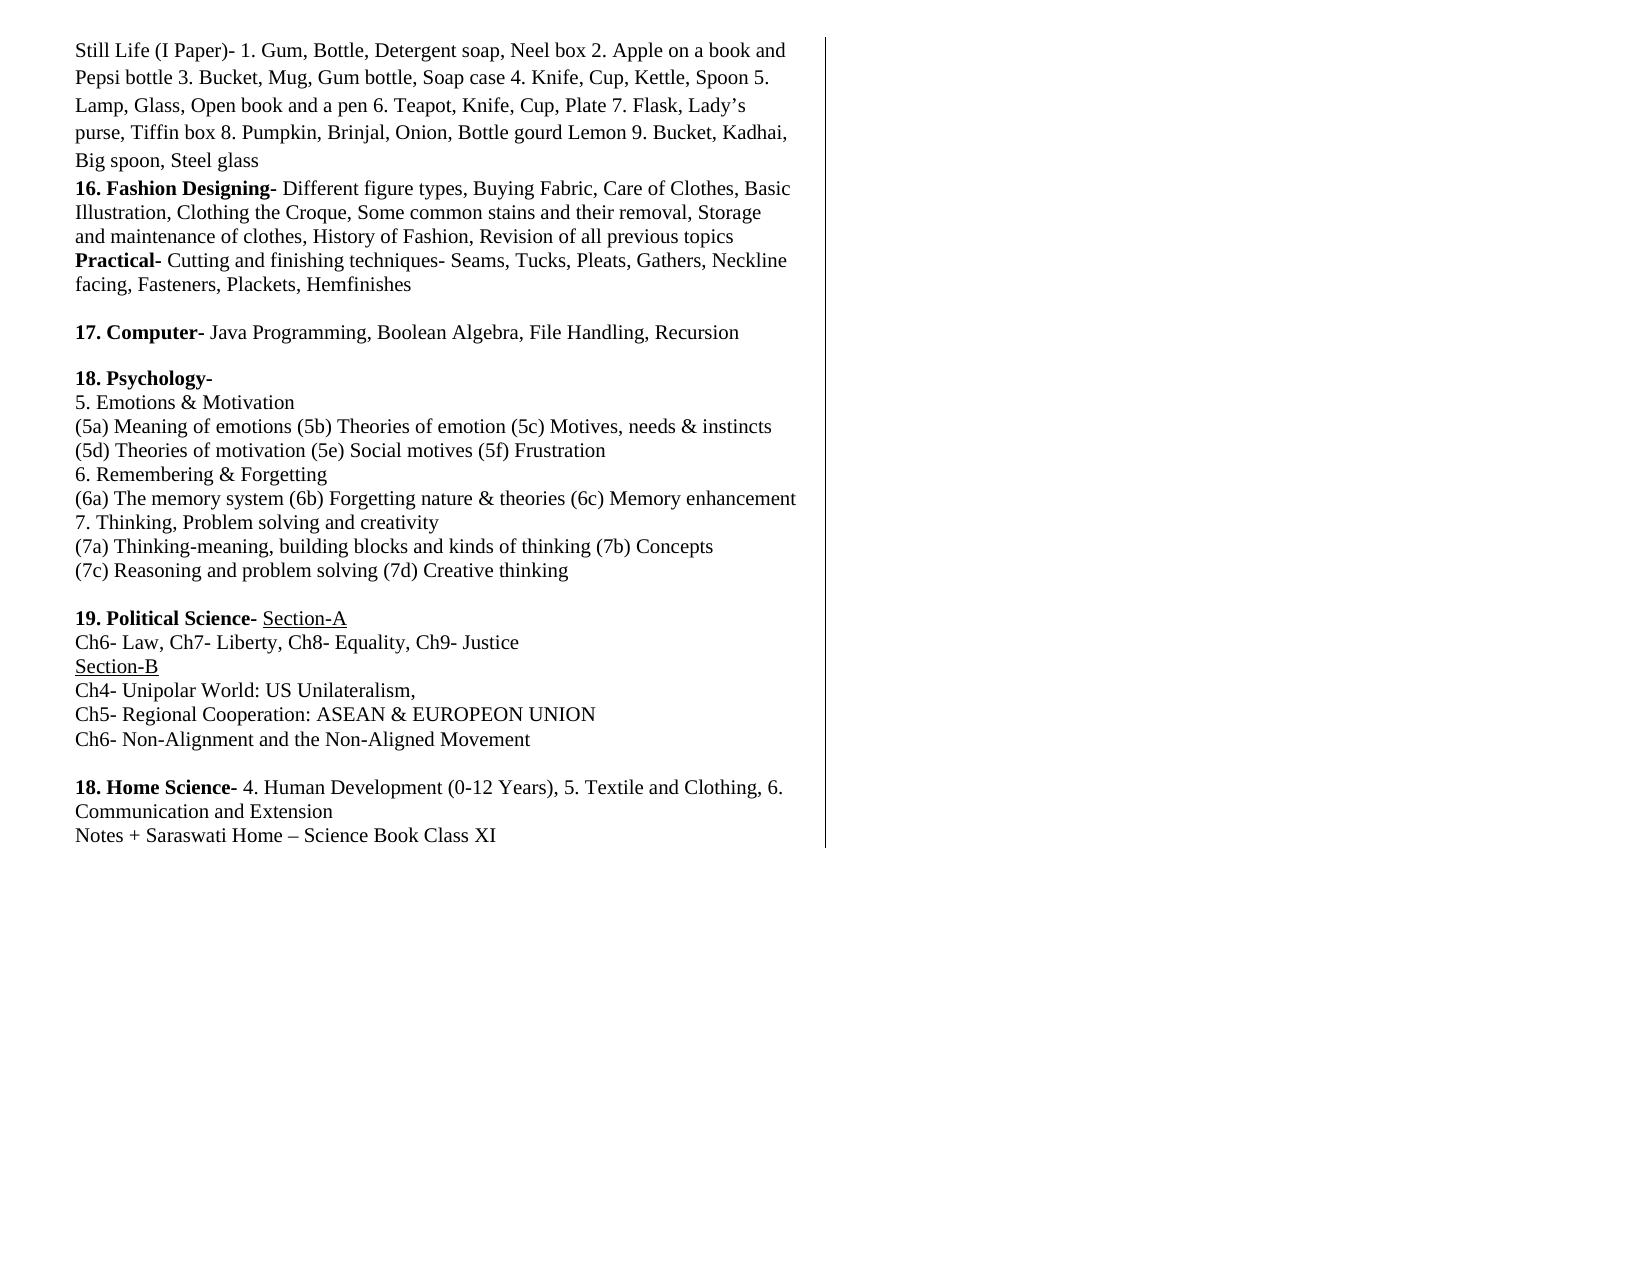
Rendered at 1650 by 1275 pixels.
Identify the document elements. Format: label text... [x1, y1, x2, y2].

text (7c) Reasoning and problem solving (7d) Creative thinking [75, 558, 797, 582]
text Practical- Cutting and finishing techniques- Seams, Tucks, Pleats, Gathers, Neckline facing, Fasteners, Plackets, Hemfinishes [75, 248, 797, 296]
text 7. Thinking, Problem solving and creativity [75, 510, 797, 534]
text 18. Home Science- 4. Human Development (0-12 Years), 5. Textile and Clothing, 6. Communication and Extension [75, 774, 797, 823]
text 17. Computer- Java Programming, Boolean Algebra, File Handling, Recursion [75, 320, 797, 344]
text (5d) Theories of motivation (5e) Social motives (5f) Frustration [75, 438, 797, 462]
text (6a) The memory system (6b) Forgetting nature & theories (6c) Memory enhancement [75, 486, 797, 510]
text Ch4- Unipolar World: US Unilateralism, [75, 678, 797, 702]
text (7a) Thinking-meaning, building blocks and kinds of thinking (7b) Concepts [75, 534, 797, 558]
text 6. Remembering & Forgetting [75, 462, 797, 486]
text Still Life (I Paper)- 1. Gum, Bottle, Detergent soap, Neel box 2. Apple on a book and Pepsi bottle 3. Bucket, Mug, Gum bottle, Soap case 4. Knife, Cup, Kettle, Spoon 5. Lamp, Glass, Open book and a pen 6. Teapot, Knife, Cup, Plate 7. Flask, Lady’s purse, Tiffin box 8. Pumpkin, Brinjal, Onion, Bottle gourd Lemon 9. Bucket, Kadhai, Big spoon, Steel glass [75, 37, 797, 172]
text Ch5- Regional Cooperation: ASEAN & EUROPEON UNION [75, 702, 797, 726]
text Ch6- Law, Ch7- Liberty, Ch8- Equality, Ch9- Justice [75, 630, 797, 654]
text (5a) Meaning of emotions (5b) Theories of emotion (5c) Motives, needs & instincts [75, 414, 797, 438]
text 5. Emotions & Motivation [75, 389, 797, 414]
text Ch6- Non-Alignment and the Non-Aligned Movement [75, 726, 797, 751]
text 19. Political Science- Section-A [75, 606, 797, 630]
text 16. Fashion Designing- Different figure types, Buying Fabric, Care of Clothes, Basic Illustration, Clothing the Croque, Some common stains and their removal, Storage and maintenance of clothes, History of Fashion, Revision of all previous topics [75, 176, 797, 248]
text 18. Psychology- [75, 366, 797, 389]
text Notes + Saraswati Home – Science Book Class XI [75, 823, 797, 847]
text Section-B [75, 654, 797, 678]
